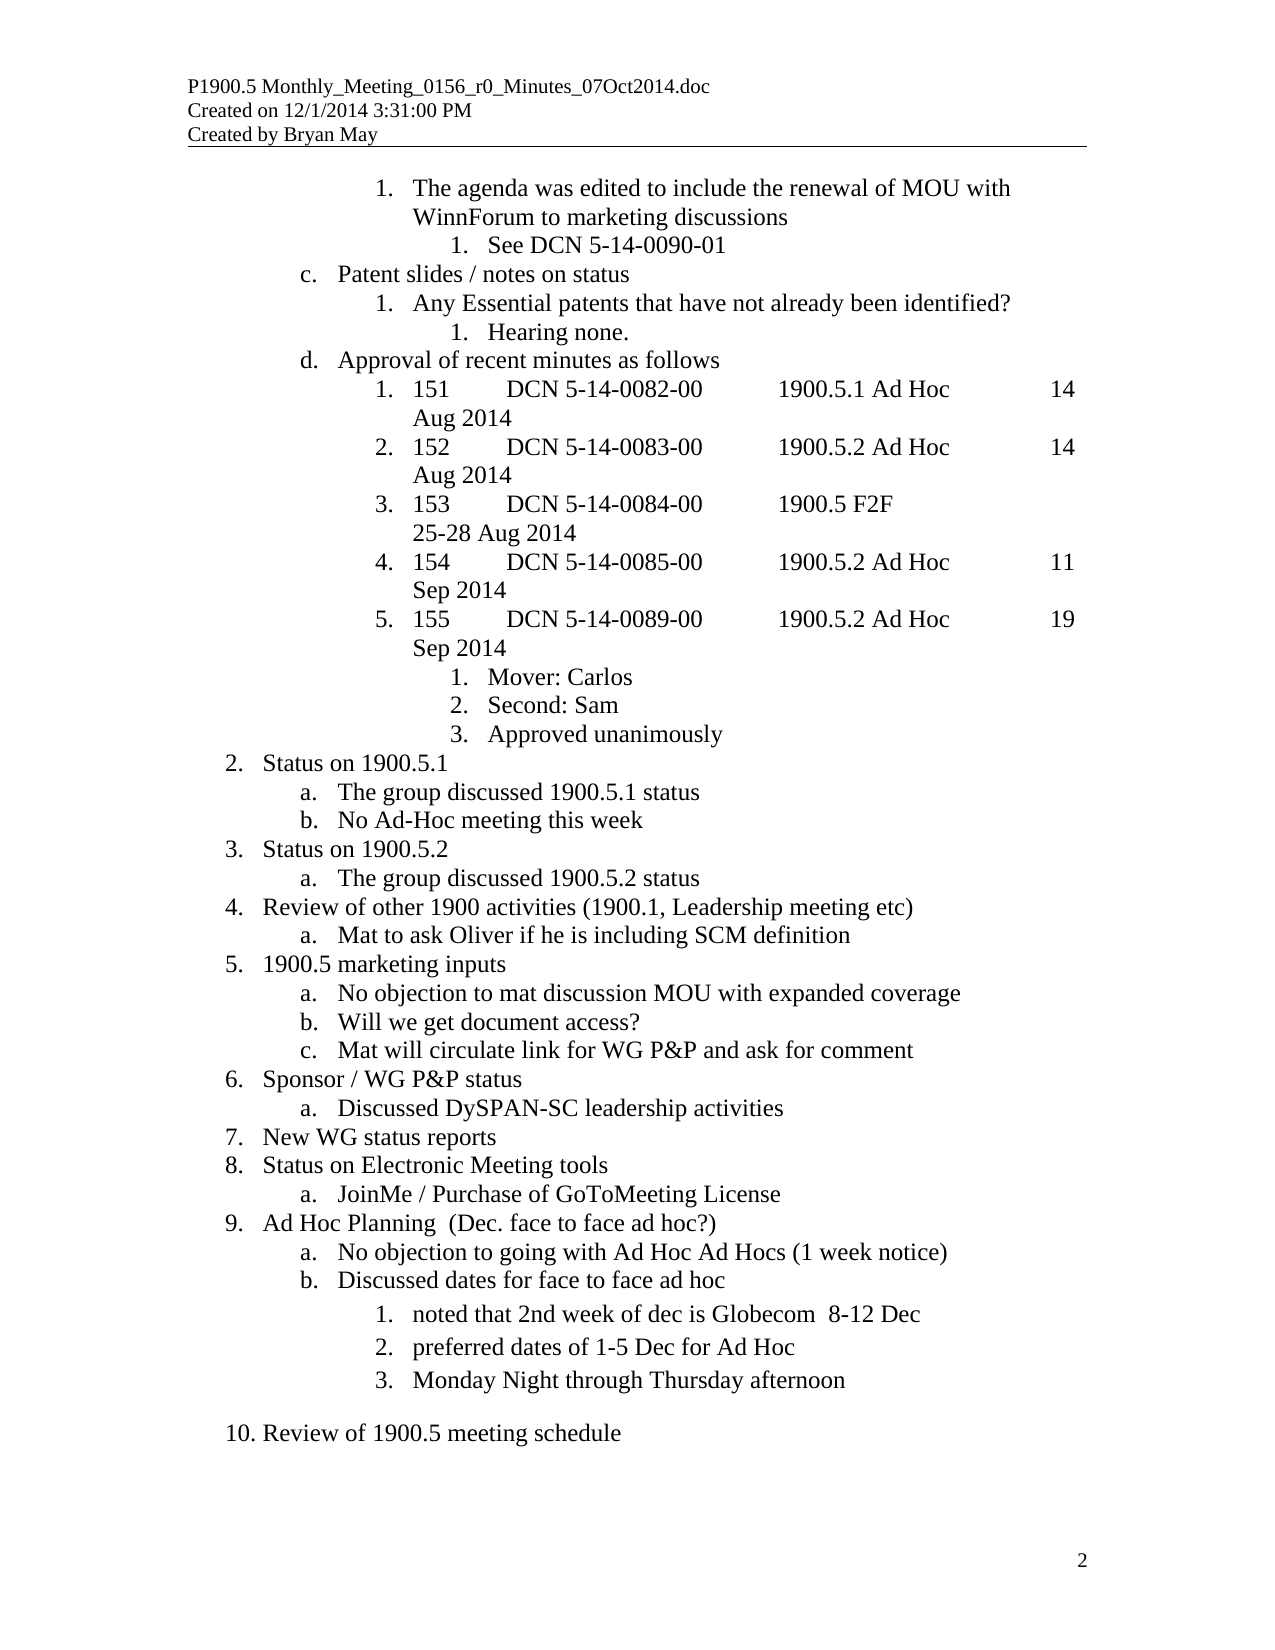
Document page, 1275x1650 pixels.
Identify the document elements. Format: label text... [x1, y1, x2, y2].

list Sponsor / WG P&P status [225, 1064, 1087, 1093]
list Status on 1900.5.1 [225, 748, 1087, 777]
list JoinMe / Purchase of GoToMeeting License [300, 1179, 1087, 1208]
list The group discussed 1900.5.1 status [300, 777, 1087, 806]
list Approval of recent minutes as follows [300, 346, 1087, 374]
list Status on Electronic Meeting tools [225, 1151, 1087, 1179]
list Status on 1900.5.2 [225, 834, 1087, 863]
list New WG status reports [225, 1122, 1087, 1151]
list Review of 1900.5 meeting schedule [225, 1418, 1087, 1447]
list Discussed dates for face to face ad hoc [300, 1266, 1087, 1294]
list Review of other 1900 activities (1900.1, Leadership meeting etc) [225, 892, 1087, 921]
list 154 DCN 5-14-0085-00 1900.5.2 Ad Hoc 11 Sep 2014 [375, 547, 1087, 604]
list Monday Night through Thursday afternoon [375, 1365, 1087, 1393]
list preferred dates of 1-5 Dec for Ad Hoc [375, 1332, 1087, 1360]
list Approved unanimously [450, 719, 1087, 748]
list Discussed DySPAN-SC leadership activities [300, 1093, 1087, 1122]
list See DCN 5-14-0090-01 [450, 231, 1087, 259]
list noted that 2nd week of dec is Globecom 8-12 Dec [375, 1299, 1087, 1327]
list No objection to mat discussion MOU with expanded coverage [300, 978, 1087, 1007]
list Patent slides / notes on status [300, 259, 1087, 288]
list Ad Hoc Planning (Dec. face to face ad hoc?) [225, 1208, 1087, 1237]
list No Ad-Hoc meeting this week [300, 806, 1087, 834]
list 1900.5 marketing inputs [225, 949, 1087, 978]
list 155 DCN 5-14-0089-00 1900.5.2 Ad Hoc 19 Sep 2014 [375, 604, 1087, 662]
list Mat to ask Oliver if he is including SCM definition [300, 921, 1087, 949]
list The group discussed 1900.5.2 status [300, 863, 1087, 892]
list Any Essential patents that have not already been identified? [375, 288, 1087, 317]
list 152 DCN 5-14-0083-00 1900.5.2 Ad Hoc 14 Aug 2014 [375, 432, 1087, 489]
list Mover: Carlos [450, 662, 1087, 691]
list 151 DCN 5-14-0082-00 1900.5.1 Ad Hoc 14 Aug 2014 [375, 374, 1087, 432]
list The agenda was edited to include the renewal of MOU with WinnForum to marketing discussions [375, 173, 1087, 231]
list Second: Sam [450, 691, 1087, 719]
list Mat will circulate link for WG P&P and ask for comment [300, 1036, 1087, 1064]
list No objection to going with Ad Hoc Ad Hocs (1 week notice) [300, 1237, 1087, 1266]
list Hearing none. [450, 317, 1087, 346]
list 153 DCN 5-14-0084-00 1900.5 F2F 25-28 Aug 2014 [375, 489, 1087, 547]
list Will we get document access? [300, 1007, 1087, 1036]
